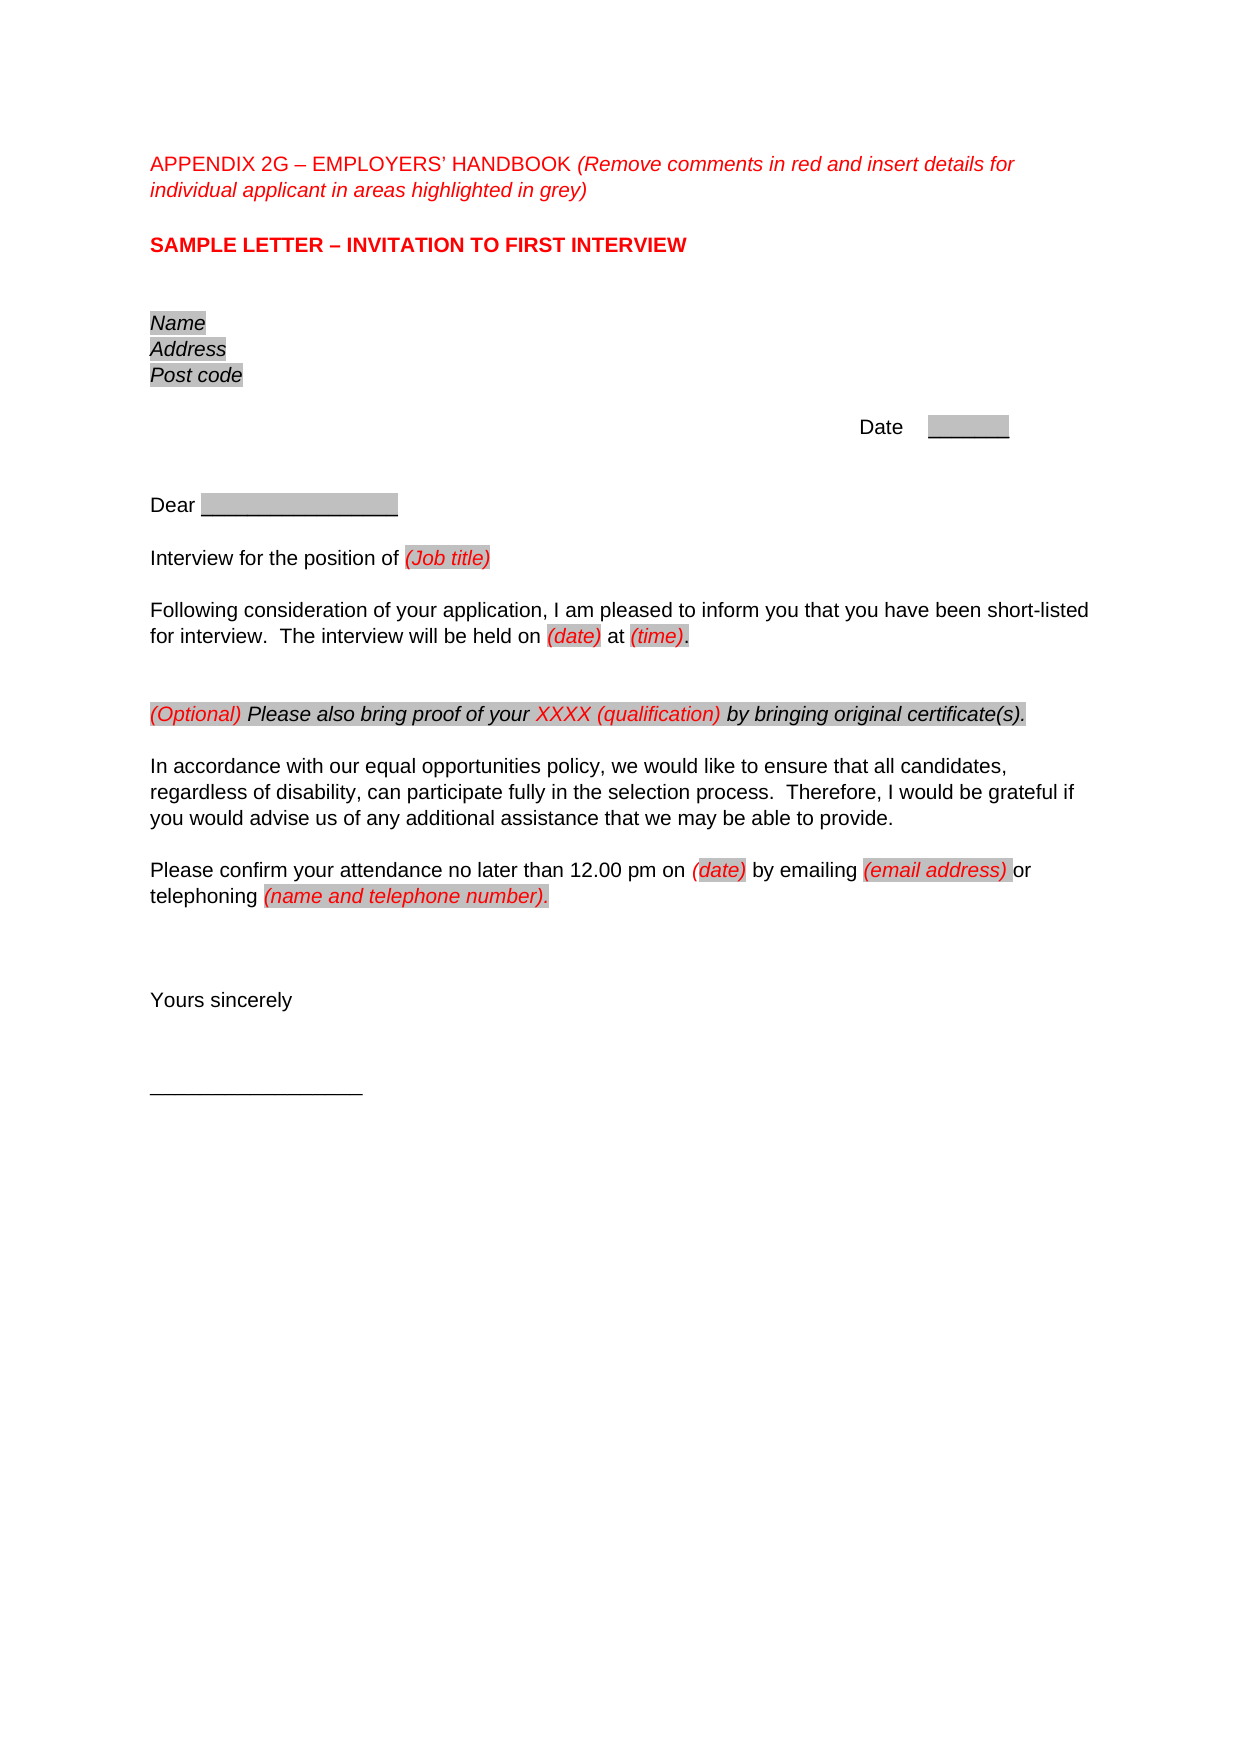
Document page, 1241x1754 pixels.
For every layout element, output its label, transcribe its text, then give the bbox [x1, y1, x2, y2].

text Date _______ [150, 413, 1090, 439]
text Dear _________________ [150, 491, 1090, 517]
text Post code [150, 361, 1090, 387]
text Interview for the position of (Job title) [150, 543, 1090, 569]
text Yours sincerely [150, 986, 1090, 1012]
text SAMPLE LETTER – INVITATION TO FIRST INTERVIEW [150, 231, 1090, 257]
text (Optional) Please also bring proof of your XXXX (qualification) by bringing original certificate(s). [150, 699, 1090, 726]
text _________________ [150, 1069, 1090, 1098]
text Following consideration of your application, I am pleased to inform you that you have been short-listed for interview. The interview will be held on (date) at (time). [150, 595, 1090, 647]
text Name [150, 309, 1090, 335]
text Please confirm your attendance no later than 12.00 pm on (date) by emailing (email address) or telephoning (name and telephone number). [150, 856, 1090, 908]
text In accordance with our equal opportunities policy, we would like to ensure that all candidates, regardless of disability, can participate fully in the selection process. Therefore, I would be grateful if you would advise us of any additional assistance that we may be able to provide. [150, 752, 1090, 830]
text APPENDIX 2G – EMPLOYERS’ HANDBOOK (Remove comments in red and insert details for individual applicant in areas highlighted in grey) [150, 150, 1090, 202]
text Address [150, 335, 1090, 361]
